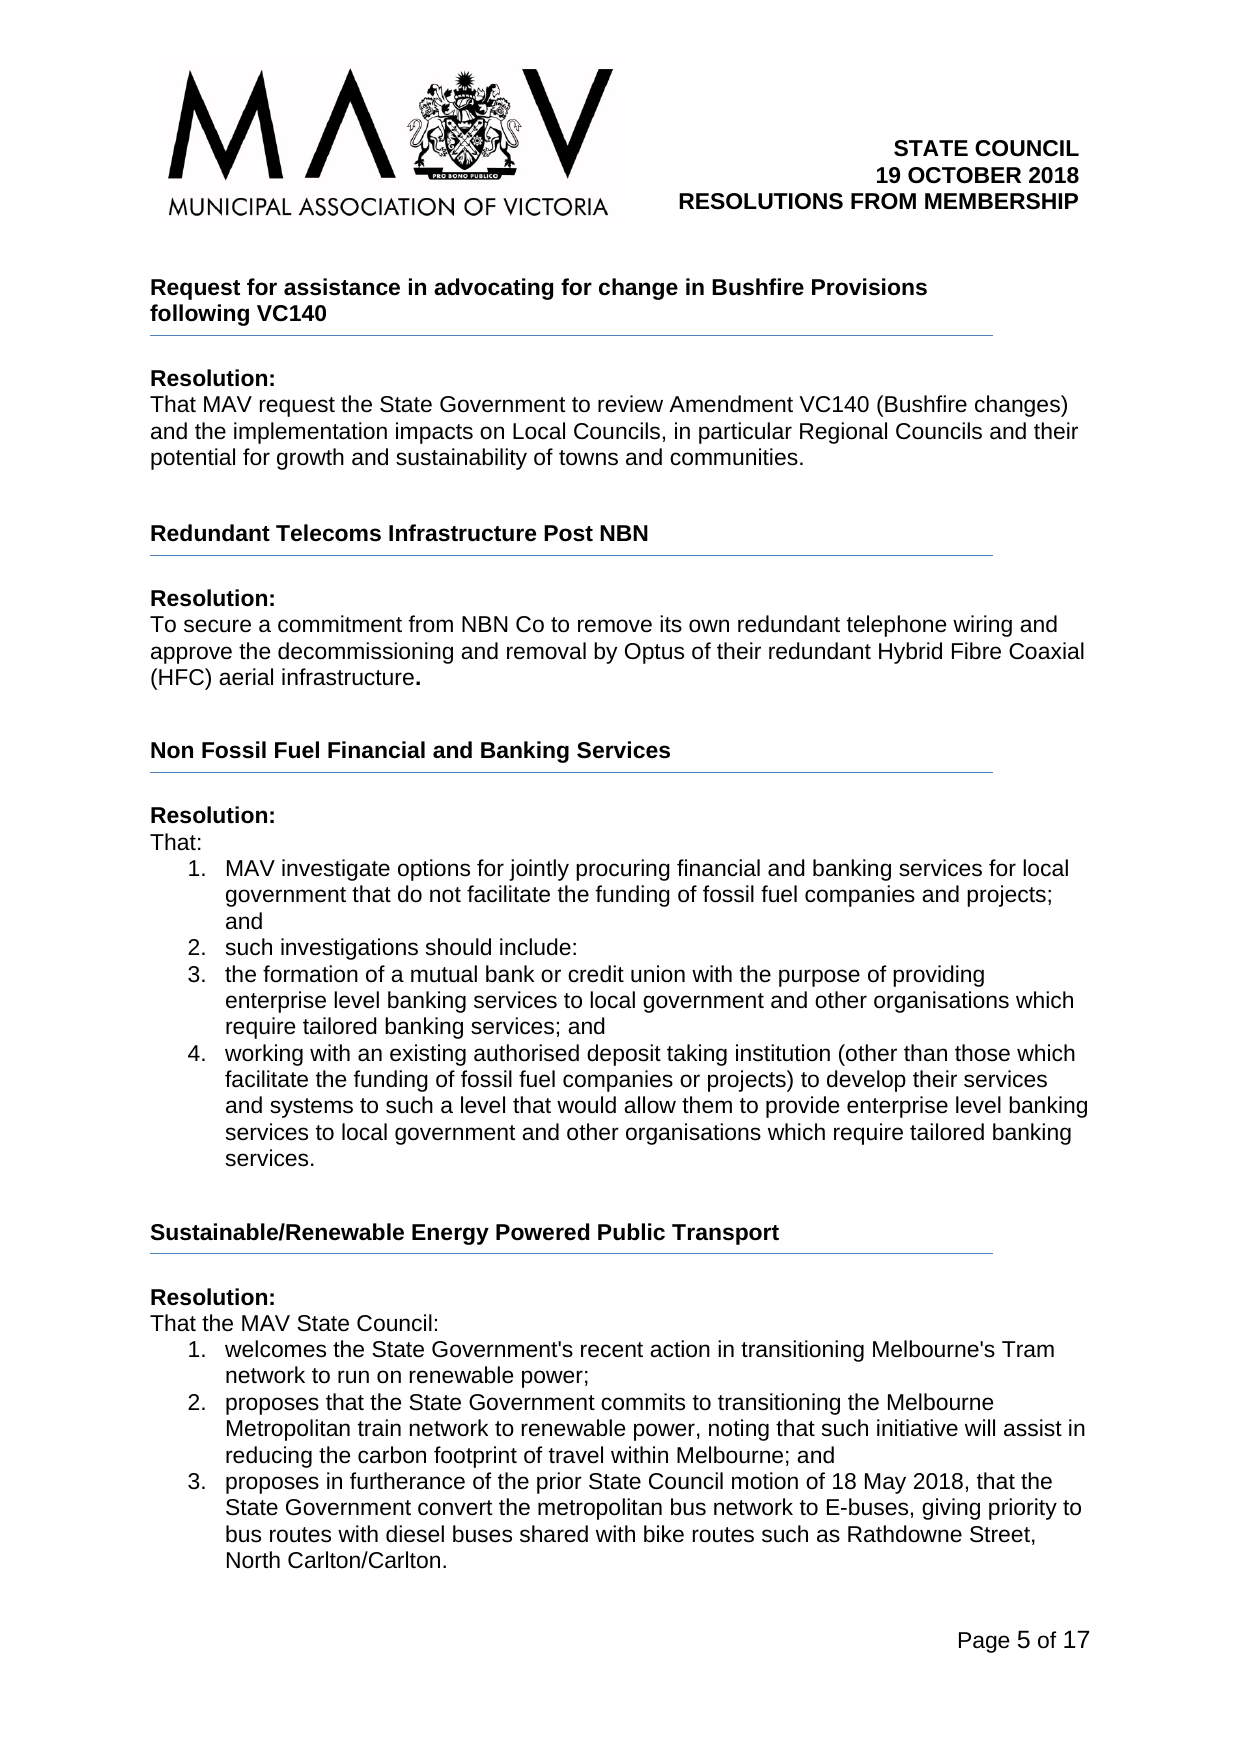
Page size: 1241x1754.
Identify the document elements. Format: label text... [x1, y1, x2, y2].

list the formation of a mutual bank or credit union with the purpose of providing enterprise level banking services to local government and other organisations which require tailored banking services; and [187, 961, 1090, 1039]
text Resolution: [150, 585, 1090, 611]
text That: [150, 829, 1090, 855]
text Resolution: [150, 1283, 1090, 1310]
text To secure a commitment from NBN Co to remove its own redundant telephone wiring and approve the decommissioning and removal by Optus of their redundant Hybrid Fibre Coaxial (HFC) aerial infrastructure. [150, 611, 1090, 690]
subtitle Request for assistance in advocating for change in Bushfire Provisions following VC140 [150, 274, 993, 335]
list such investigations should include: [187, 934, 1090, 961]
list proposes in furtherance of the prior State Council motion of 18 May 2018, that the State Government convert the metropolitan bus network to E-buses, giving priority to bus routes with diesel buses shared with bike routes such as Rathdowne Street, North Carlton/Carlton. [187, 1468, 1090, 1573]
subtitle Redundant Telecoms Infrastructure Post NBN [150, 520, 993, 555]
picture [161, 56, 619, 227]
subtitle Non Fossil Fuel Financial and Banking Services [150, 737, 993, 772]
text Resolution: [150, 365, 1090, 391]
text That MAV request the State Government to review Amendment VC140 (Bushfire changes) and the implementation impacts on Local Councils, in particular Regional Councils and their potential for growth and sustainability of towns and communities. [150, 391, 1090, 470]
list welcomes the State Government's recent action in transitioning Melbourne's Tram network to run on renewable power; [187, 1336, 1090, 1389]
list working with an existing authorised deposit taking institution (other than those which facilitate the funding of fossil fuel companies or projects) to develop their services and systems to such a level that would allow them to provide enterprise level banking services to local government and other organisations which require tailored banking services. [187, 1039, 1090, 1171]
text That the MAV State Council: [150, 1310, 1090, 1336]
list MAV investigate options for jointly procuring financial and banking services for local government that do not facilitate the funding of fossil fuel companies and projects; and [187, 855, 1090, 934]
list proposes that the State Government commits to transitioning the Melbourne Metropolitan train network to renewable power, noting that such initiative will assist in reducing the carbon footprint of travel within Melbourne; and [187, 1389, 1090, 1468]
subtitle Sustainable/Renewable Energy Powered Public Transport [150, 1218, 993, 1253]
text Resolution: [150, 802, 1090, 829]
